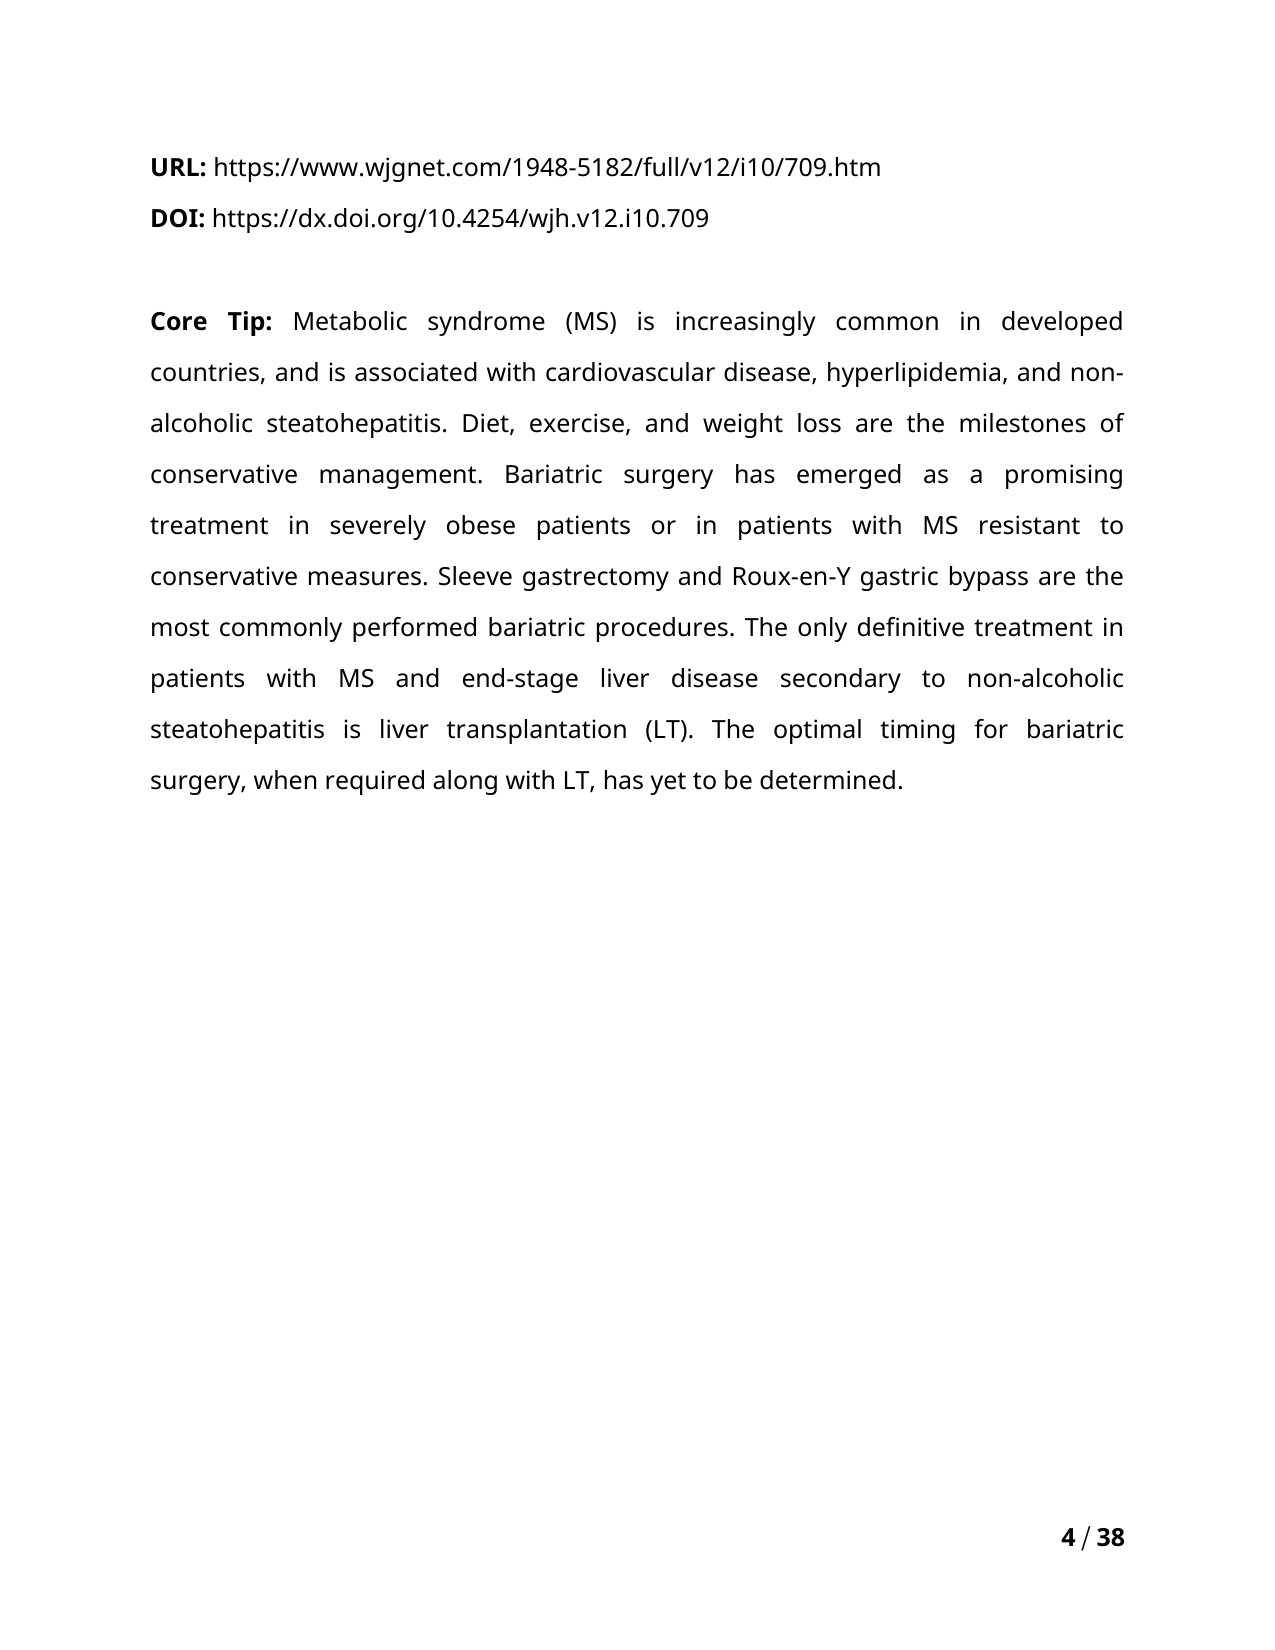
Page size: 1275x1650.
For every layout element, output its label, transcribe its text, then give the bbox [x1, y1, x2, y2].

text URL: https://www.wjgnet.com/1948-5182/full/v12/i10/709.htm [150, 150, 1125, 184]
text Core Tip: Metabolic syndrome (MS) is increasingly common in developed countries, and is associated with cardiovascular disease, hyperlipidemia, and non-alcoholic steatohepatitis. Diet, exercise, and weight loss are the milestones of conservative management. Bariatric surgery has emerged as a promising treatment in severely obese patients or in patients with MS resistant to conservative measures. Sleeve gastrectomy and Roux-en-Y gastric bypass are the most commonly performed bariatric procedures. The only definitive treatment in patients with MS and end-stage liver disease secondary to non-alcoholic steatohepatitis is liver transplantation (LT). The optimal timing for bariatric surgery, when required along with LT, has yet to be determined. [150, 303, 1125, 797]
text DOI: https://dx.doi.org/10.4254/wjh.v12.i10.709 [150, 201, 1125, 235]
